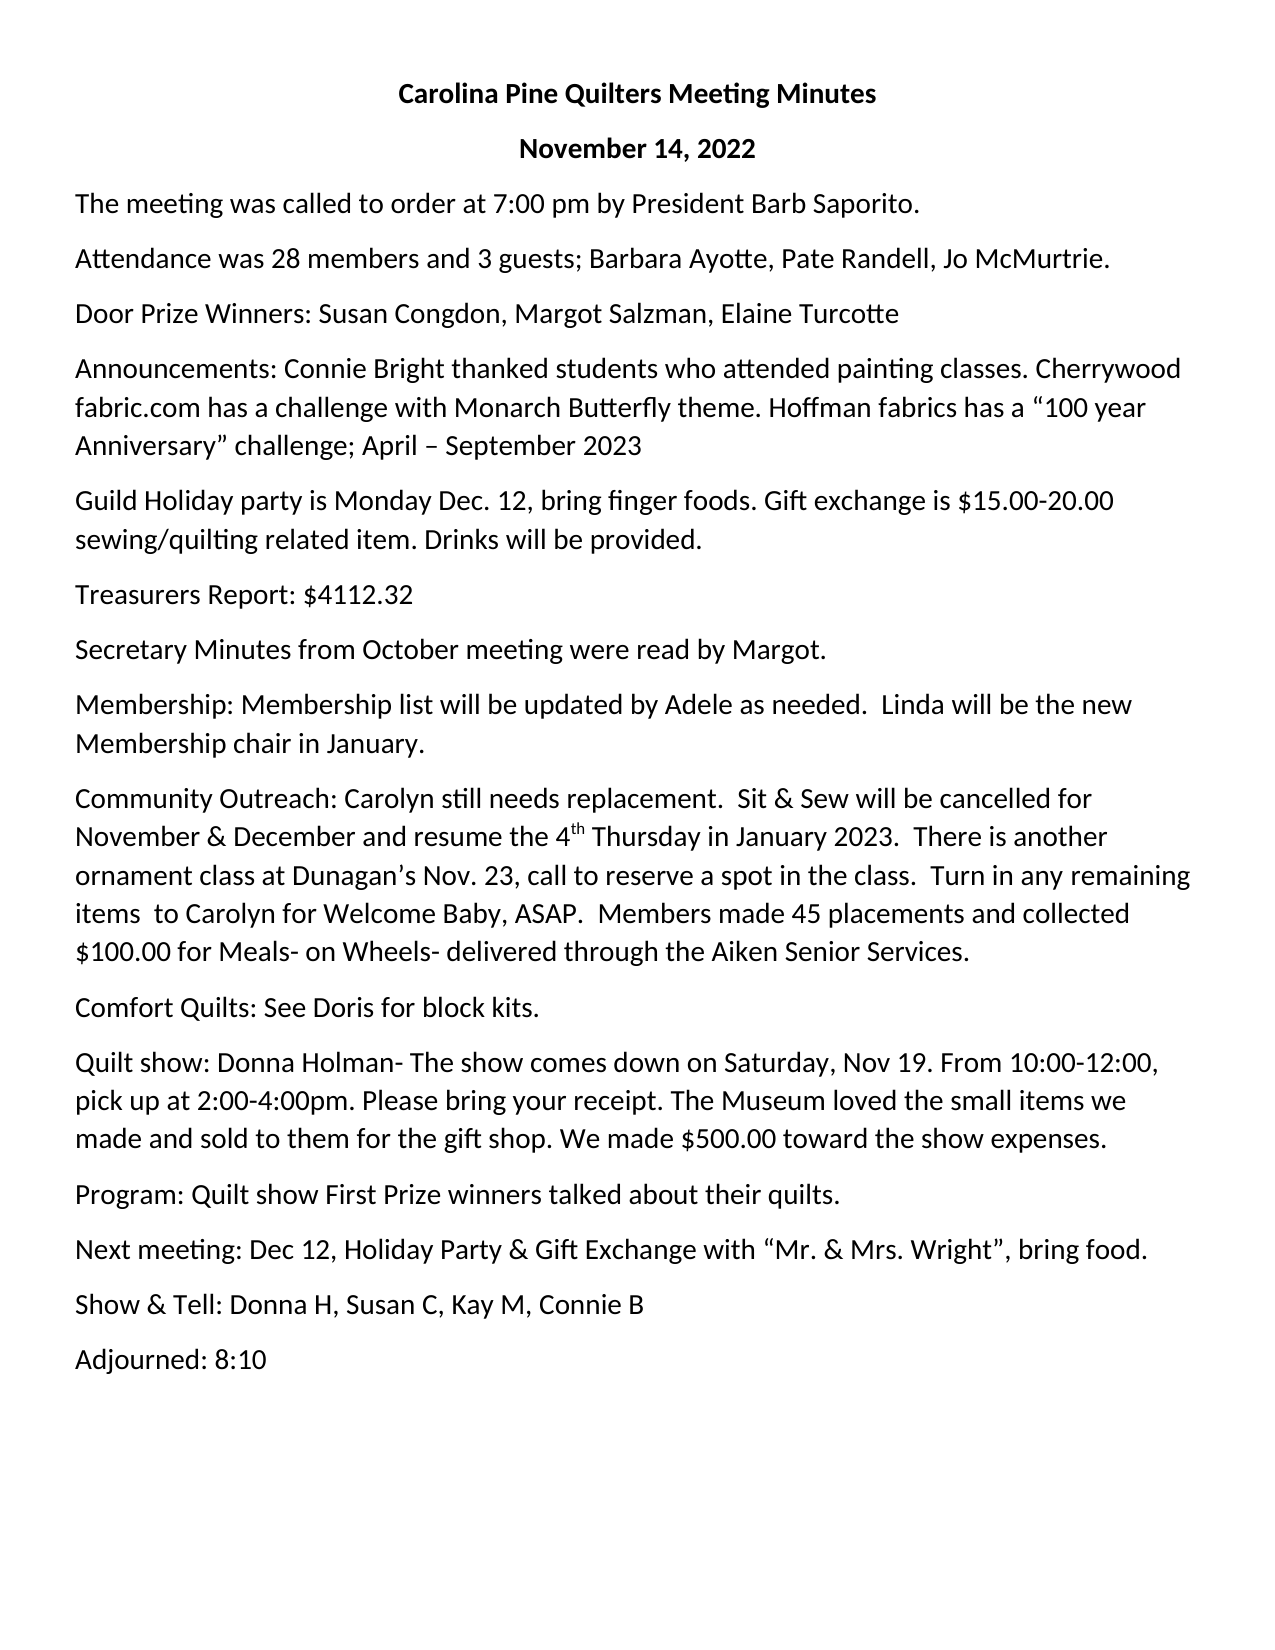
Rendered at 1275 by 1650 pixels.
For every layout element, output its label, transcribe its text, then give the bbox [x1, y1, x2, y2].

text Announcements: Connie Bright thanked students who attended painting classes. Cherrywood fabric.com has a challenge with Monarch Butterfly theme. Hoffman fabrics has a “100 year Anniversary” challenge; April – September 2023 [75, 351, 1200, 463]
text Carolina Pine Quilters Meeting Minutes [75, 75, 1200, 111]
text Show & Tell: Donna H, Susan C, Kay M, Connie B [75, 1286, 1200, 1322]
text Secretary Minutes from October meeting were read by Margot. [75, 631, 1200, 667]
text Door Prize Winners: Susan Congdon, Margot Salzman, Elaine Turcotte [75, 295, 1200, 331]
text November 14, 2022 [75, 130, 1200, 166]
text Comfort Quilts: See Doris for block kits. [75, 989, 1200, 1024]
text Attendance was 28 members and 3 guests; Barbara Ayotte, Pate Randell, Jo McMurtrie. [75, 240, 1200, 276]
text Quilt show: Donna Holman- The show comes down on Saturday, Nov 19. From 10:00-12:00, pick up at 2:00-4:00pm. Please bring your receipt. The Museum loved the small items we made and sold to them for the gift shop. We made $500.00 toward the show expenses. [75, 1044, 1200, 1156]
text Treasurers Report: $4112.32 [75, 576, 1200, 612]
text Guild Holiday party is Monday Dec. 12, bring finger foods. Gift exchange is $15.00-20.00 sewing/quilting related item. Drinks will be provided. [75, 482, 1200, 557]
text Next meeting: Dec 12, Holiday Party & Gift Exchange with “Mr. & Mrs. Wright”, bring food. [75, 1231, 1200, 1266]
text Membership: Membership list will be updated by Adele as needed. Linda will be the new Membership chair in January. [75, 686, 1200, 760]
text Program: Quilt show First Prize winners talked about their quilts. [75, 1176, 1200, 1211]
text The meeting was called to order at 7:00 pm by President Barb Saporito. [75, 185, 1200, 221]
text Community Outreach: Carolyn still needs replacement. Sit & Sew will be cancelled for November & December and resume the 4th Thursday in January 2023. There is another ornament class at Dunagan’s Nov. 23, call to reserve a spot in the class. Turn in any remaining items to Carolyn for Welcome Baby, ASAP. Members made 45 placements and collected $100.00 for Meals- on Wheels- delivered through the Aiken Senior Services. [75, 780, 1200, 969]
text Adjourned: 8:10 [75, 1341, 1200, 1377]
